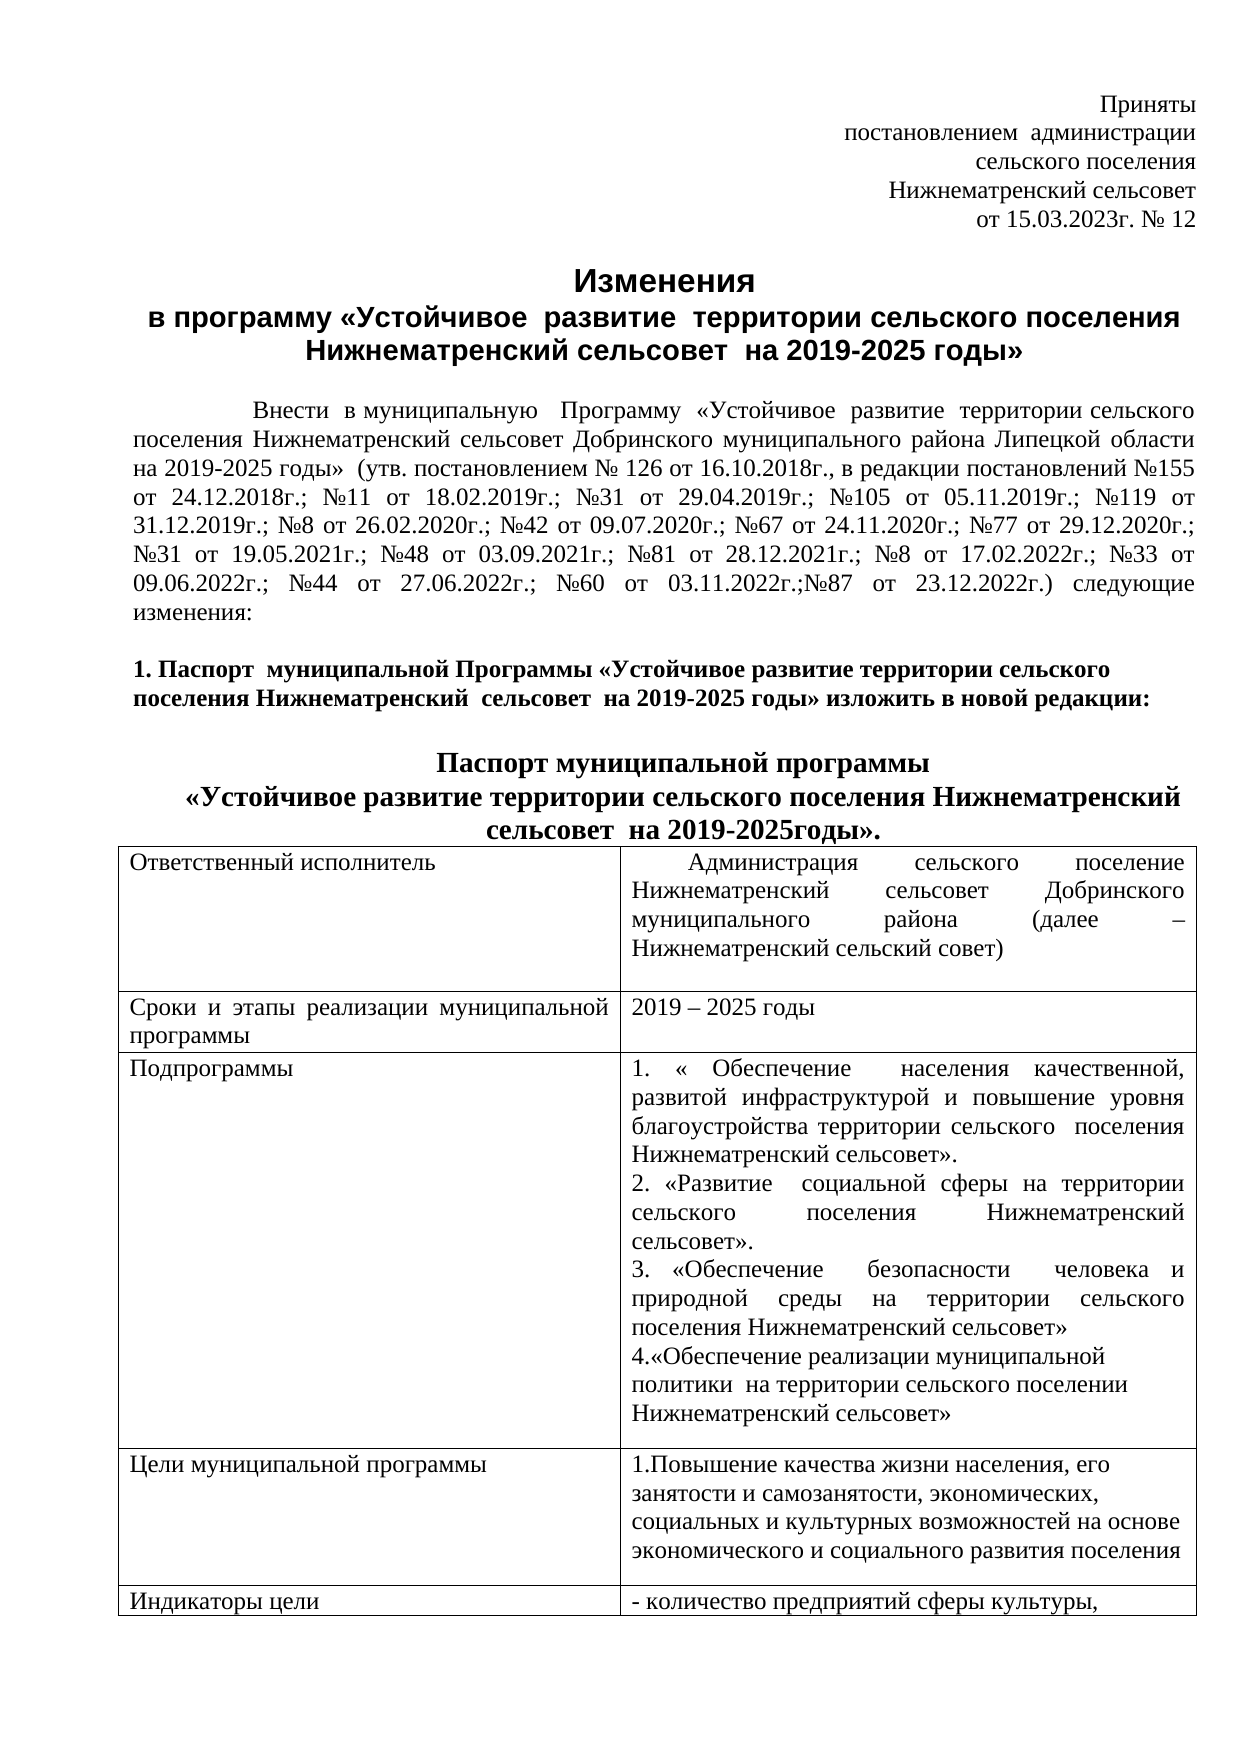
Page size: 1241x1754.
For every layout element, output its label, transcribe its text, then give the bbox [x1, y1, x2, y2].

table_header Администрация сельского поселение Нижнематренский сельсовет Добринского муниципального района (далее – Нижнематренский сельский совет) [621, 847, 1196, 991]
table_cell 2019 – 2025 годы [621, 992, 1196, 1052]
table_header Ответственный исполнитель [119, 847, 620, 991]
text «Устойчивое развитие территории сельского поселения Нижнематренский сельсовет на 2019-2025годы». [170, 779, 1196, 846]
text постановлением администрации сельского поселения Нижнематренский сельсовет [133, 117, 1196, 204]
table_cell Подпрограммы [119, 1053, 620, 1448]
table_cell 1.Повышение качества жизни населения, его занятости и самозанятости, экономических, социальных и культурных возможностей на основе экономического и социального развития поселения [621, 1449, 1196, 1585]
text Приняты [133, 89, 1196, 117]
text Паспорт муниципальной программы [170, 745, 1196, 779]
text Изменения [133, 261, 1196, 299]
table_cell Индикаторы цели [119, 1586, 620, 1614]
text 1. Паспорт муниципальной Программы «Устойчивое развитие территории сельского поселения Нижнематренский сельсовет на 2019-2025 годы» изложить в новой редакции: [133, 654, 1196, 712]
table_cell Сроки и этапы реализации муниципальной программы [119, 992, 620, 1052]
text Внести в муниципальную Программу «Устойчивое развитие территории сельского поселения Нижнематренский сельсовет Добринского муниципального района Липецкой области на 2019-2025 годы» (утв. постановлением № 126 от 16.10.2018г., в редакции постановлений №155 от 24.12.2018г.; №11 от 18.02.2019г.; №31 от 29.04.2019г.; №105 от 05.11.2019г.; №119 от 31.12.2019г.; №8 от 26.02.2020г.; №42 от 09.07.2020г.; №67 от 24.11.2020г.; №77 от 29.12.2020г.; №31 от 19.05.2021г.; №48 от 03.09.2021г.; №81 от 28.12.2021г.; №8 от 17.02.2022г.; №33 от 09.06.2022г.; №44 от 27.06.2022г.; №60 от 03.11.2022г.;№87 от 23.12.2022г.) следующие изменения: [133, 395, 1196, 625]
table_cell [621, 1586, 1196, 1614]
text от 15.03.2023г. № 12 [133, 204, 1196, 232]
table_cell 1. « Обеспечение населения качественной, развитой инфраструктурой и повышение уровня благоустройства территории сельского поселения Нижнематренский сельсовет». 2. «Развитие социальной сферы на территории сельского поселения Нижнематренский сельсовет». 3. «Обеспечение безопасности человека и природной среды на территории сельского поселения Нижнематренский сельсовет» 4.«Обеспечение реализации муниципальной политики на территории сельского поселении Нижнематренский сельсовет» [621, 1053, 1196, 1448]
text в программу «Устойчивое развитие территории сельского поселения Нижнематренский сельсовет на 2019-2025 годы» [133, 299, 1196, 367]
table_cell Цели муниципальной программы [119, 1449, 620, 1585]
